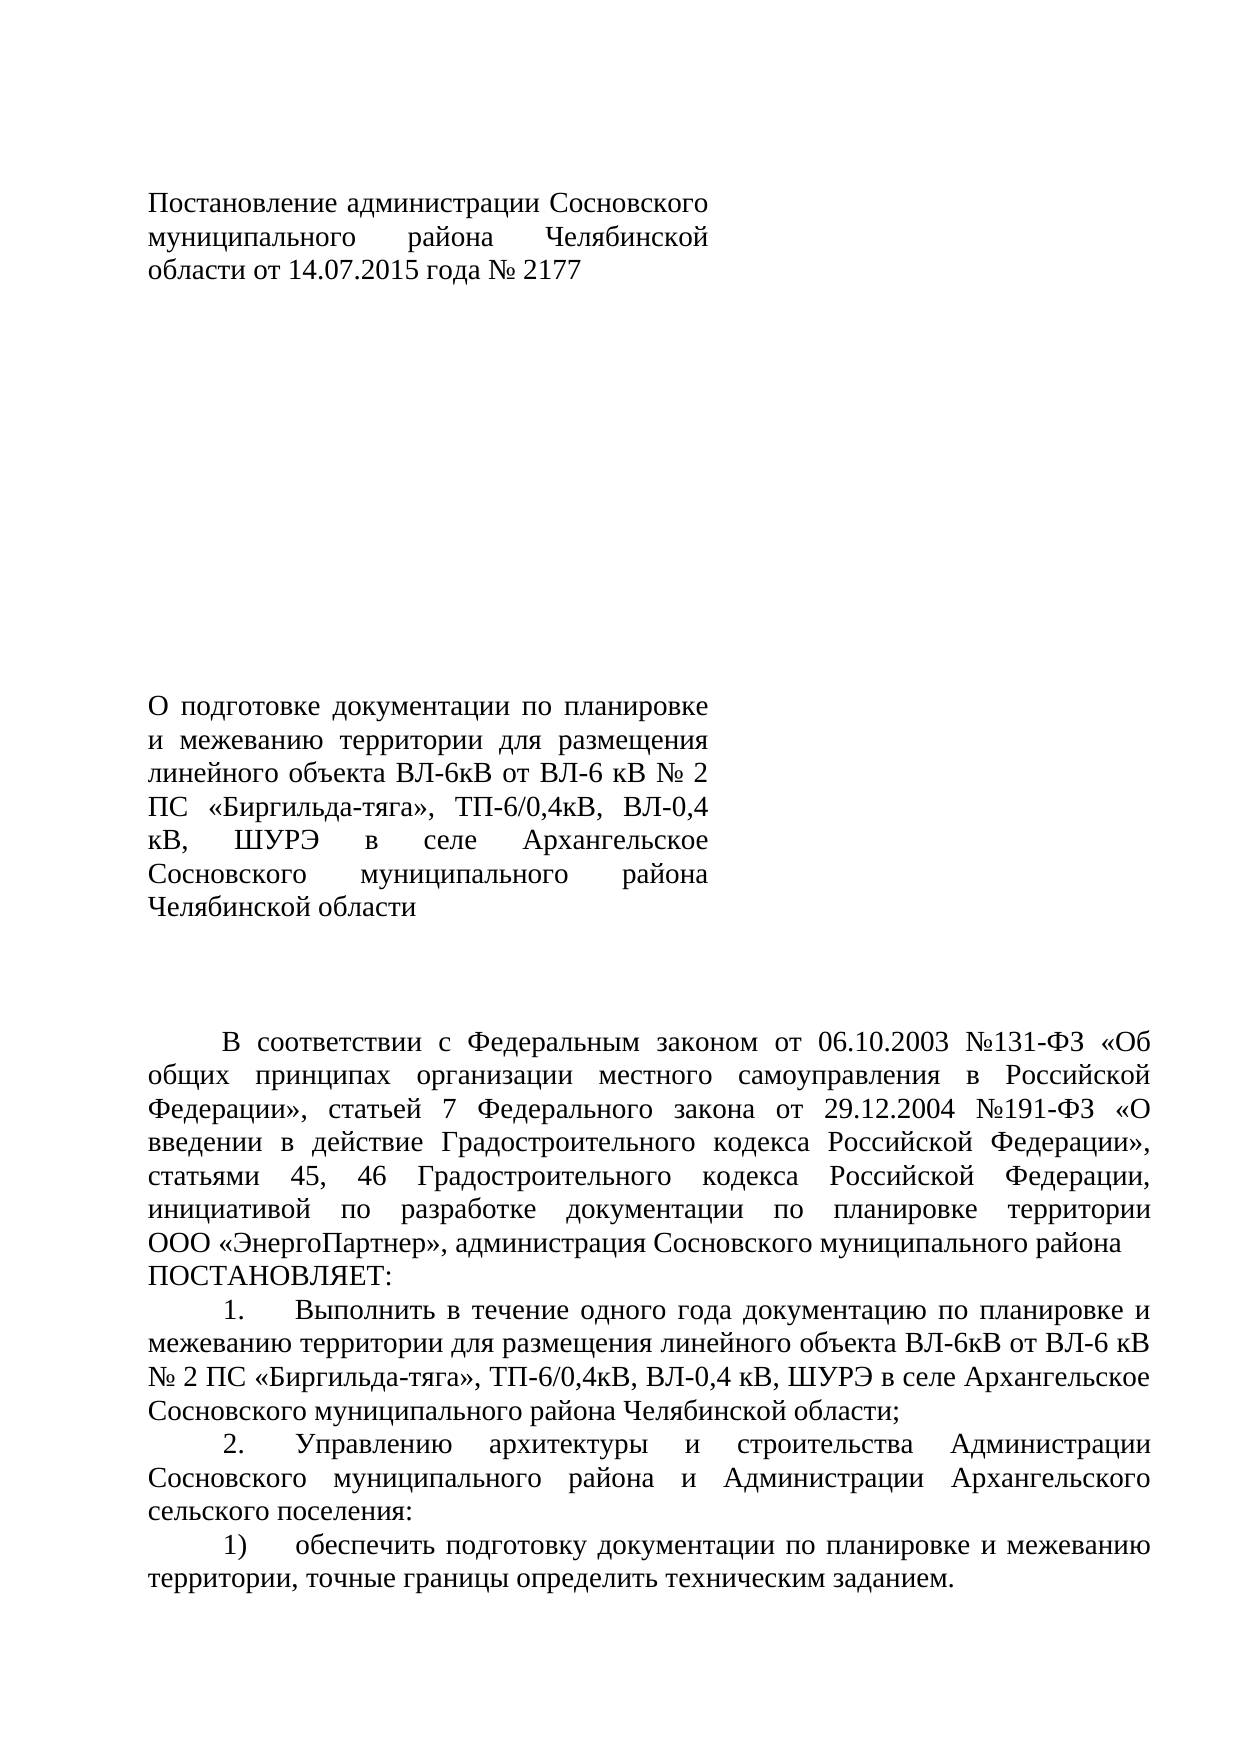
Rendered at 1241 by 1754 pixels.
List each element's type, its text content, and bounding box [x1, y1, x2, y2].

text В соответствии с Федеральным законом от 06.10.2003 №131-ФЗ «Об общих принципах организации местного самоуправления в Российской Федерации», статьей 7 Федерального закона от 29.12.2004 №191-ФЗ «О введении в действие Градостроительного кодекса Российской Федерации», статьями 45, 46 Градостроительного кодекса Российской Федерации, инициативой по разработке документации по планировке территории ООО «ЭнергоПартнер», администрация Сосновского муниципального района [148, 1024, 1152, 1258]
list Выполнить в течение одного года документацию по планировке и межеванию территории для размещения линейного объекта ВЛ-6кВ от ВЛ-6 кВ № 2 ПС «Биргильда-тяга», ТП-6/0,4кВ, ВЛ-0,4 кВ, ШУРЭ в селе Архангельское Сосновского муниципального района Челябинской области; [148, 1292, 1152, 1426]
list обеспечить подготовку документации по планировке и межеванию территории, точные границы определить техническим заданием. [148, 1527, 1152, 1594]
text О подготовке документации по планировке и межеванию территории для размещения линейного объекта ВЛ-6кВ от ВЛ-6 кВ № 2 ПС «Биргильда-тяга», ТП-6/0,4кВ, ВЛ-0,4 кВ, ШУРЭ в селе Архангельское Сосновского муниципального района Челябинской области [148, 688, 709, 923]
list Управлению архитектуры и строительства Администрации Сосновского муниципального района и Администрации Архангельского сельского поселения: [148, 1426, 1152, 1527]
text Постановление администрации Сосновского муниципального района Челябинской области от 14.07.2015 года № 2177 [148, 185, 709, 286]
text ПОСТАНОВЛЯЕТ: [148, 1258, 1152, 1292]
